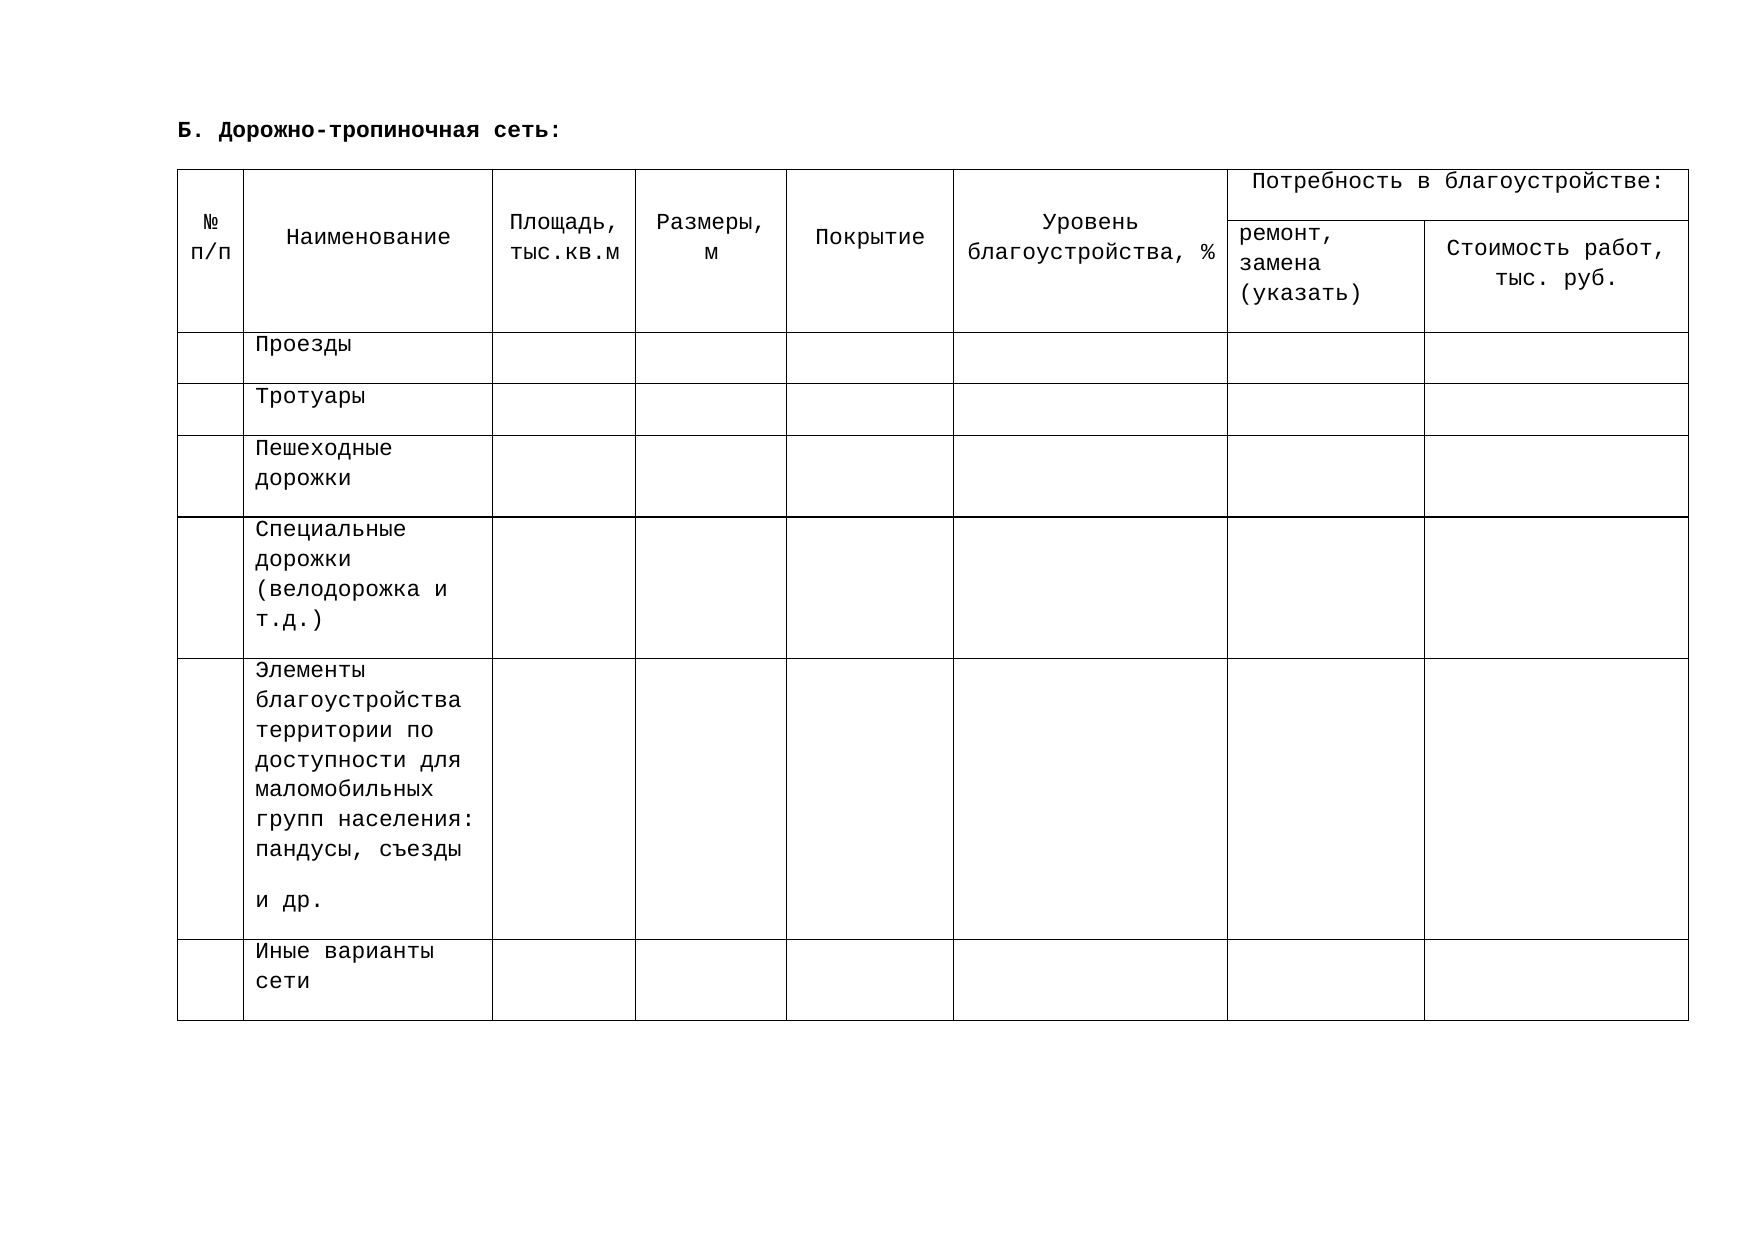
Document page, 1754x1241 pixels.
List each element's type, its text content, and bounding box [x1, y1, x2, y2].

table_cell ремонт, замена (указать) [1228, 221, 1424, 332]
table_header № п/п [178, 170, 243, 332]
text Б. Дорожно-тропиночная сеть: [177, 118, 1665, 144]
table_cell [954, 333, 1227, 383]
table_cell [954, 384, 1227, 435]
table_cell [787, 940, 953, 1020]
table_cell Пешеходные дорожки [244, 436, 492, 516]
table_cell [954, 659, 1227, 938]
table_cell Элементы благоустройства территории по доступности для маломобильных групп населения: пандусы, съезды и др. [244, 659, 492, 938]
table_header Потребность в благоустройстве: [1228, 170, 1688, 220]
table_cell [493, 518, 635, 657]
table_cell [178, 333, 243, 383]
table_header Покрытие [787, 170, 953, 332]
table_cell [1228, 659, 1424, 938]
table_cell [787, 436, 953, 516]
table_cell [493, 436, 635, 516]
table_cell [636, 384, 786, 435]
table_cell Проезды [244, 333, 492, 383]
table_cell [178, 518, 243, 657]
table_header Размеры, м [636, 170, 786, 332]
table_cell [1228, 384, 1424, 435]
table_cell [787, 384, 953, 435]
table_cell [636, 333, 786, 383]
table_cell [787, 518, 953, 657]
table_cell [178, 384, 243, 435]
table_cell [1228, 333, 1424, 383]
table_cell [178, 940, 243, 1020]
table_header Наименование [244, 170, 492, 332]
table_cell [787, 333, 953, 383]
table_cell [178, 436, 243, 516]
table_cell [1425, 659, 1688, 938]
table_cell [636, 436, 786, 516]
table_cell [636, 659, 786, 938]
table_cell Стоимость работ, тыс. руб. [1425, 221, 1688, 332]
table_cell [493, 333, 635, 383]
table_cell [178, 659, 243, 938]
table_header Уровень благоустройства, % [954, 170, 1227, 332]
table_cell Тротуары [244, 384, 492, 435]
table_cell [954, 940, 1227, 1020]
table_cell [787, 659, 953, 938]
table_cell [493, 940, 635, 1020]
table_cell [1228, 940, 1424, 1020]
table_cell [954, 518, 1227, 657]
table_cell [1425, 940, 1688, 1020]
table_cell [493, 384, 635, 435]
table_cell [1425, 518, 1688, 657]
table_cell Иные варианты сети [244, 940, 492, 1020]
table_header Площадь, тыс.кв.м [493, 170, 635, 332]
table_cell [1425, 333, 1688, 383]
table_cell [954, 436, 1227, 516]
table_cell [636, 940, 786, 1020]
table_cell [1228, 518, 1424, 657]
table_cell [493, 659, 635, 938]
table_cell [1228, 436, 1424, 516]
table_cell [636, 518, 786, 657]
table_cell [1425, 436, 1688, 516]
table_cell [1425, 384, 1688, 435]
table_cell Специальные дорожки (велодорожка и т.д.) [244, 518, 492, 657]
